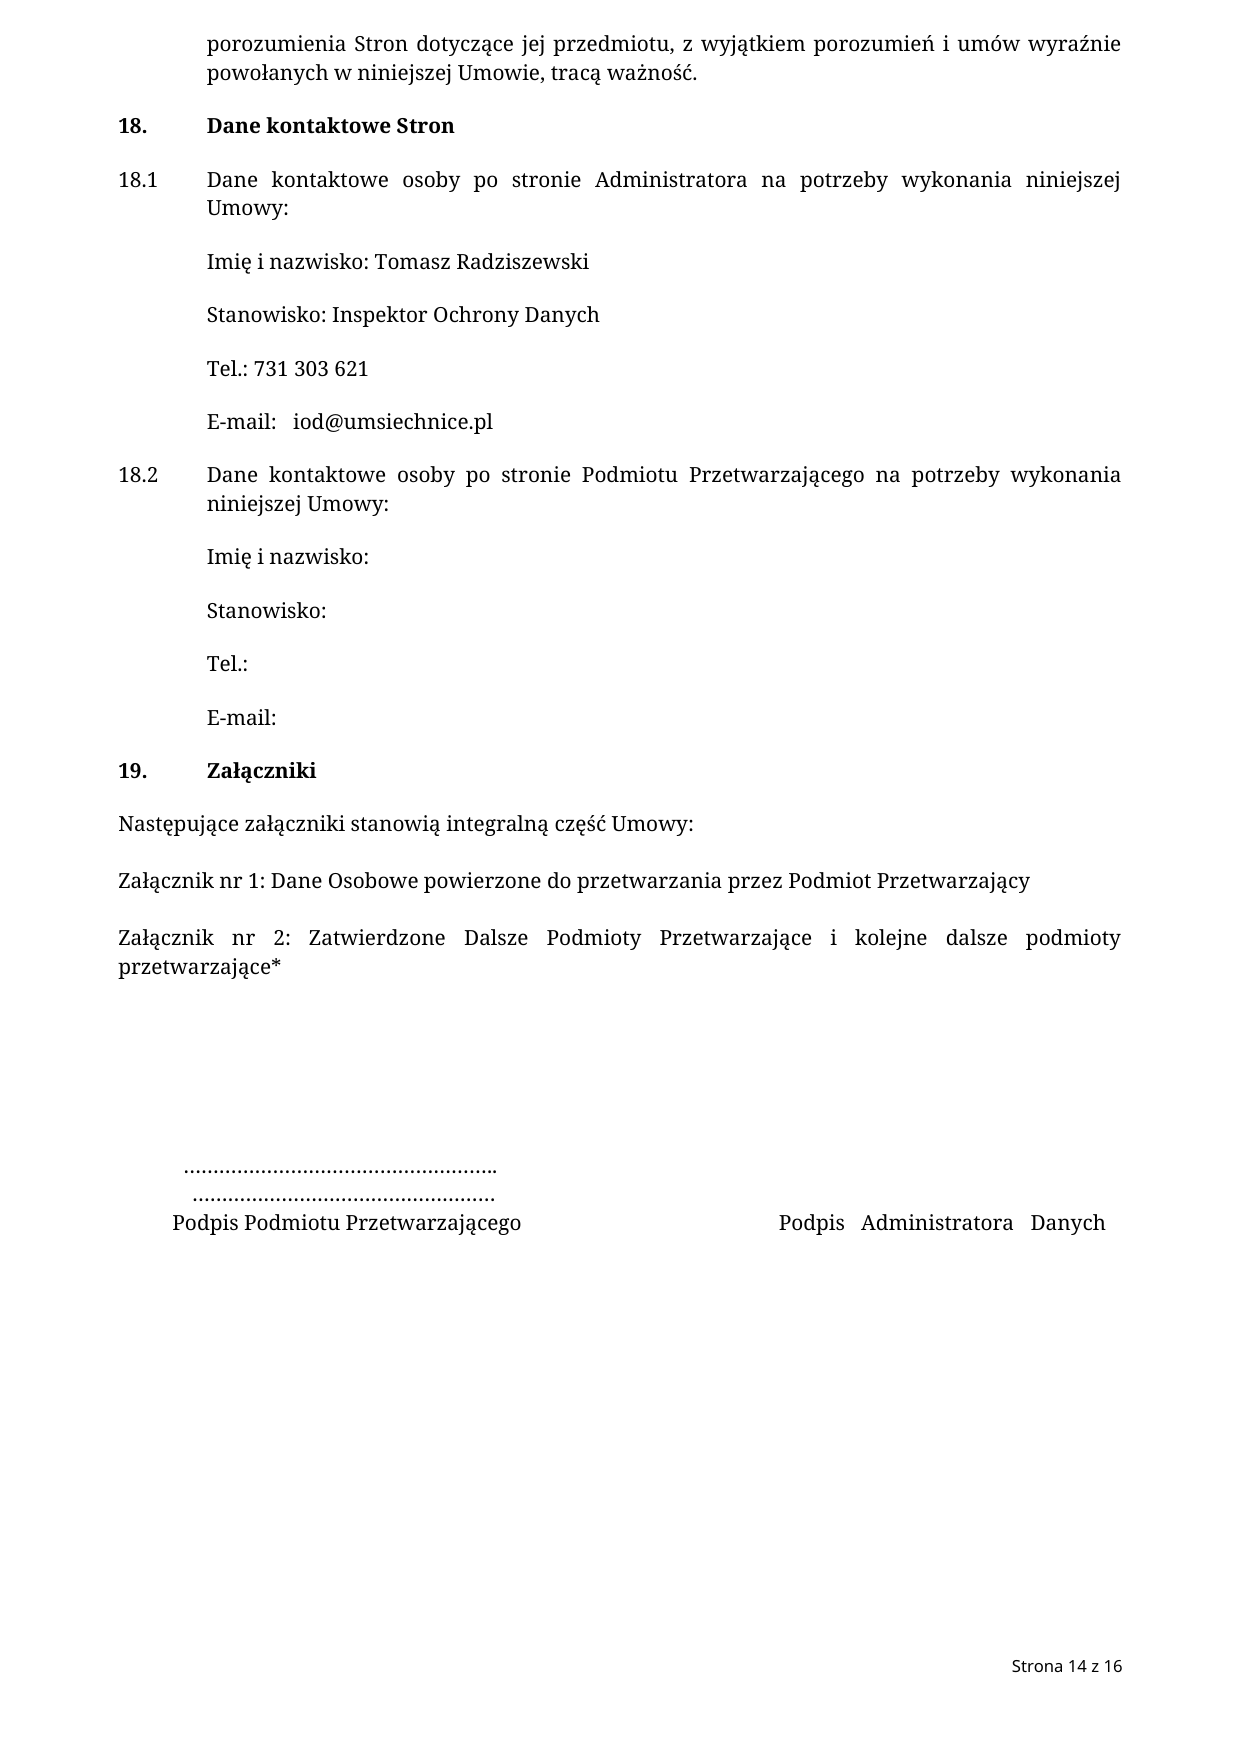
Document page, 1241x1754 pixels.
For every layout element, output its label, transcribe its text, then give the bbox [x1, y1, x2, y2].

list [118, 29, 1122, 86]
text Imię i nazwisko: Tomasz Radziszewski [207, 247, 1122, 275]
text …………………………………………….. …………………………………………… [118, 1151, 1122, 1208]
list Następujące załączniki stanowią integralną część Umowy: [118, 809, 1122, 838]
list Dane kontaktowe osoby po stronie Administratora na potrzeby wykonania niniejszej Umowy: [118, 165, 1122, 222]
text Imię i nazwisko: [207, 542, 1122, 571]
text Tel.: 731 303 621 [207, 354, 1122, 382]
list Dane kontaktowe Stron [118, 111, 1122, 140]
text Stanowisko: Inspektor Ochrony Danych [207, 300, 1122, 329]
text E-mail: [207, 703, 1122, 731]
text Podpis Podmiotu Przetwarzającego Podpis Administratora Danych [118, 1208, 1122, 1236]
text Tel.: [207, 649, 1122, 678]
text E-mail: iod@umsiechnice.pl [207, 407, 1122, 436]
list Dane kontaktowe osoby po stronie Podmiotu Przetwarzającego na potrzeby wykonania niniejszej Umowy: [118, 461, 1122, 517]
text Stanowisko: [207, 596, 1122, 624]
text Załącznik nr 1: Dane Osobowe powierzone do przetwarzania przez Podmiot Przetwarzający [118, 866, 1122, 895]
text Załącznik nr 2: Zatwierdzone Dalsze Podmioty Przetwarzające i kolejne dalsze podmioty przetwarzające* [118, 923, 1122, 980]
list Załączniki [118, 756, 1122, 784]
